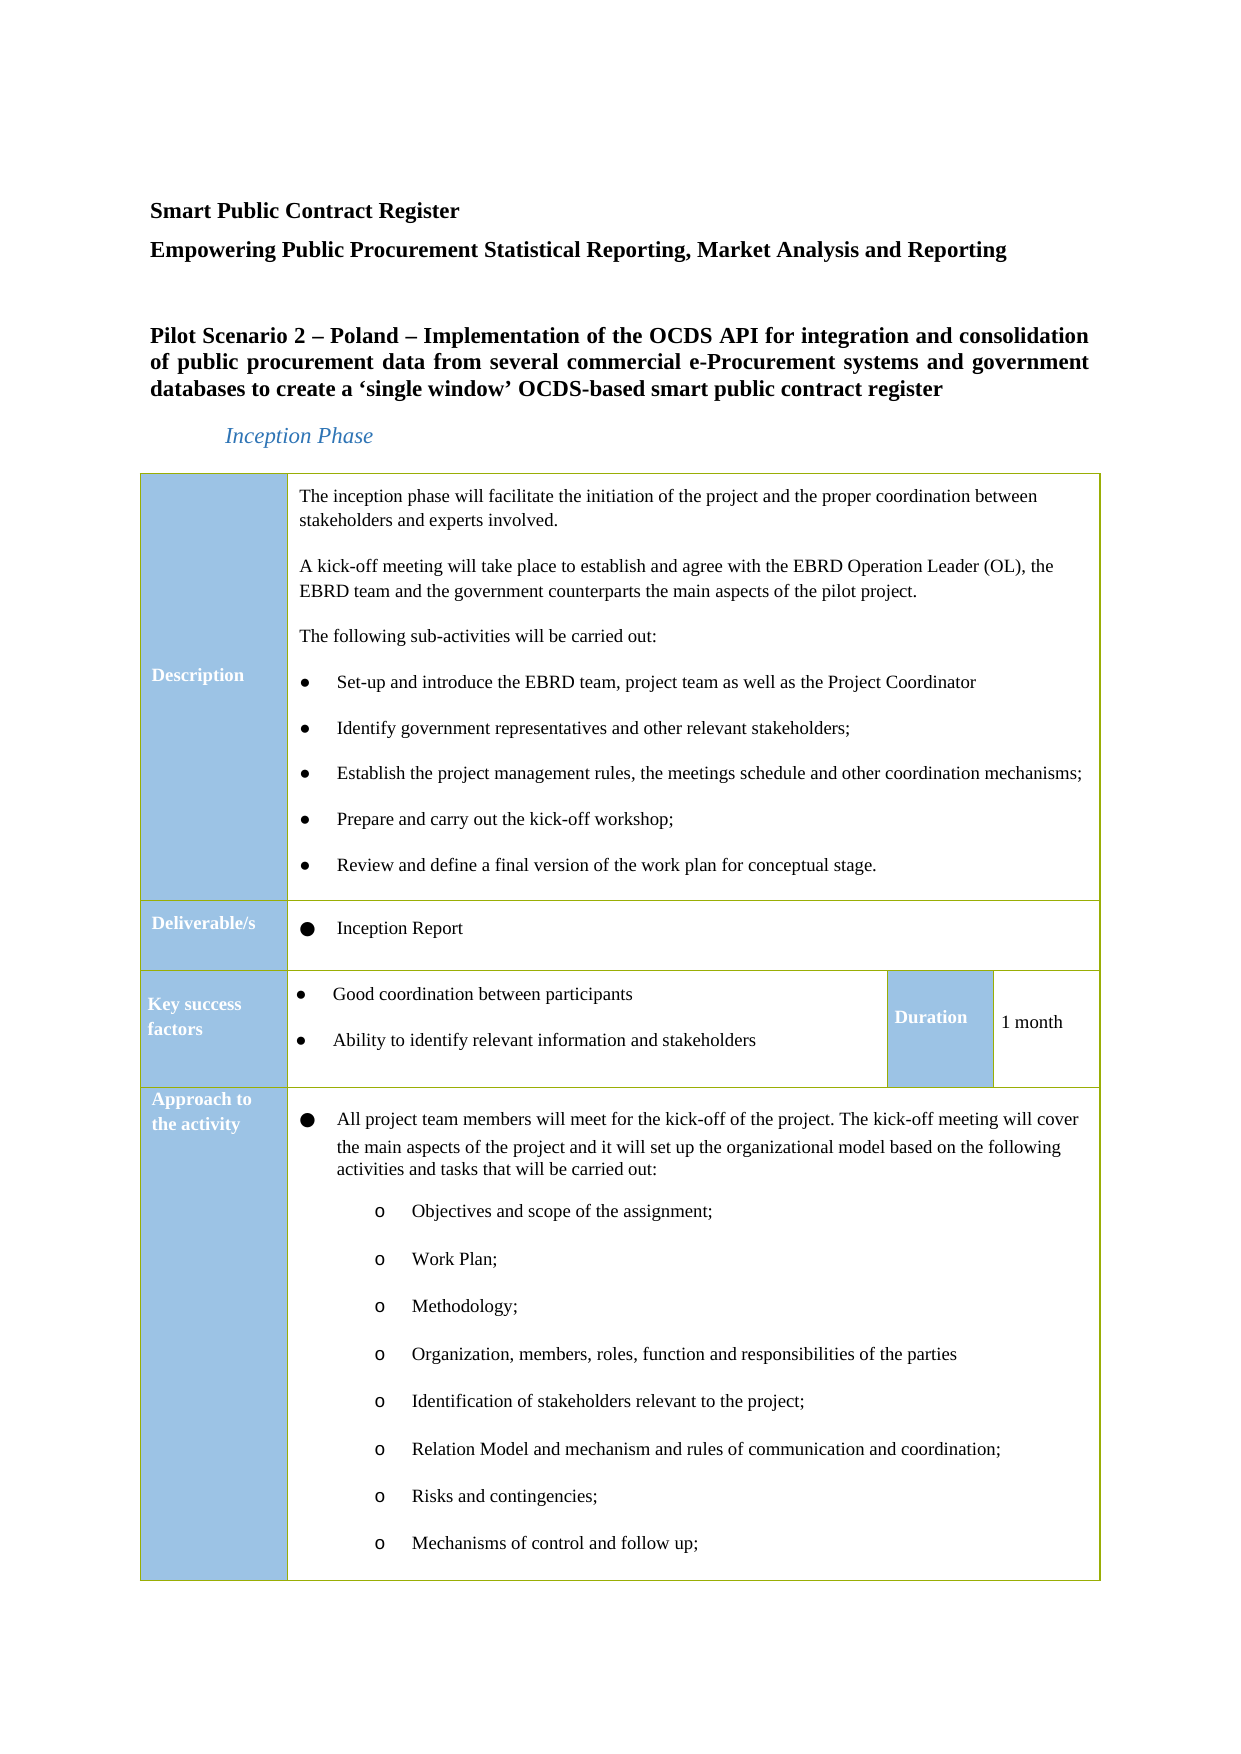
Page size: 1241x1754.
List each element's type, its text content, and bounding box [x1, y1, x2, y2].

text Empowering Public Procurement Statistical Reporting, Market Analysis and Reporting [150, 236, 1090, 262]
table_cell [288, 1088, 1099, 1580]
table_cell Duration [888, 971, 993, 1087]
table_header The inception phase will facilitate the initiation of the project and the proper coordination between stakeholders and experts involved. A kick-off meeting will take place to establish and agree with the EBRD Operation Leader (OL), the EBRD team and the government counterparts the main aspects of the pilot project. The following sub-activities will be carried out: Set-up and introduce the EBRD team, project team as well as the Project Coordinator Identify government representatives and other relevant stakeholders; Establish the project management rules, the meetings schedule and other coordination mechanisms; Prepare and carry out the kick-off workshop; Review and define a final version of the work plan for conceptual stage. [288, 474, 1099, 900]
table_cell 1 month [994, 971, 1099, 1087]
text Pilot Scenario 2 – Poland – Implementation of the OCDS API for integration and consolidation of public procurement data from several commercial e-Procurement systems and government databases to create a ‘single window’ OCDS-based smart public contract register [150, 322, 1090, 401]
table_cell Deliverable/s [141, 901, 287, 970]
table_cell Good coordination between participants Ability to identify relevant information and stakeholders [288, 971, 887, 1087]
table_header Description [141, 474, 287, 900]
subtitle Inception Phase [150, 422, 1090, 448]
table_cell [141, 1088, 287, 1580]
table_cell Inception Report [288, 901, 1099, 970]
text Smart Public Contract Register [150, 197, 1090, 223]
table_cell Key success factors [141, 971, 287, 1087]
